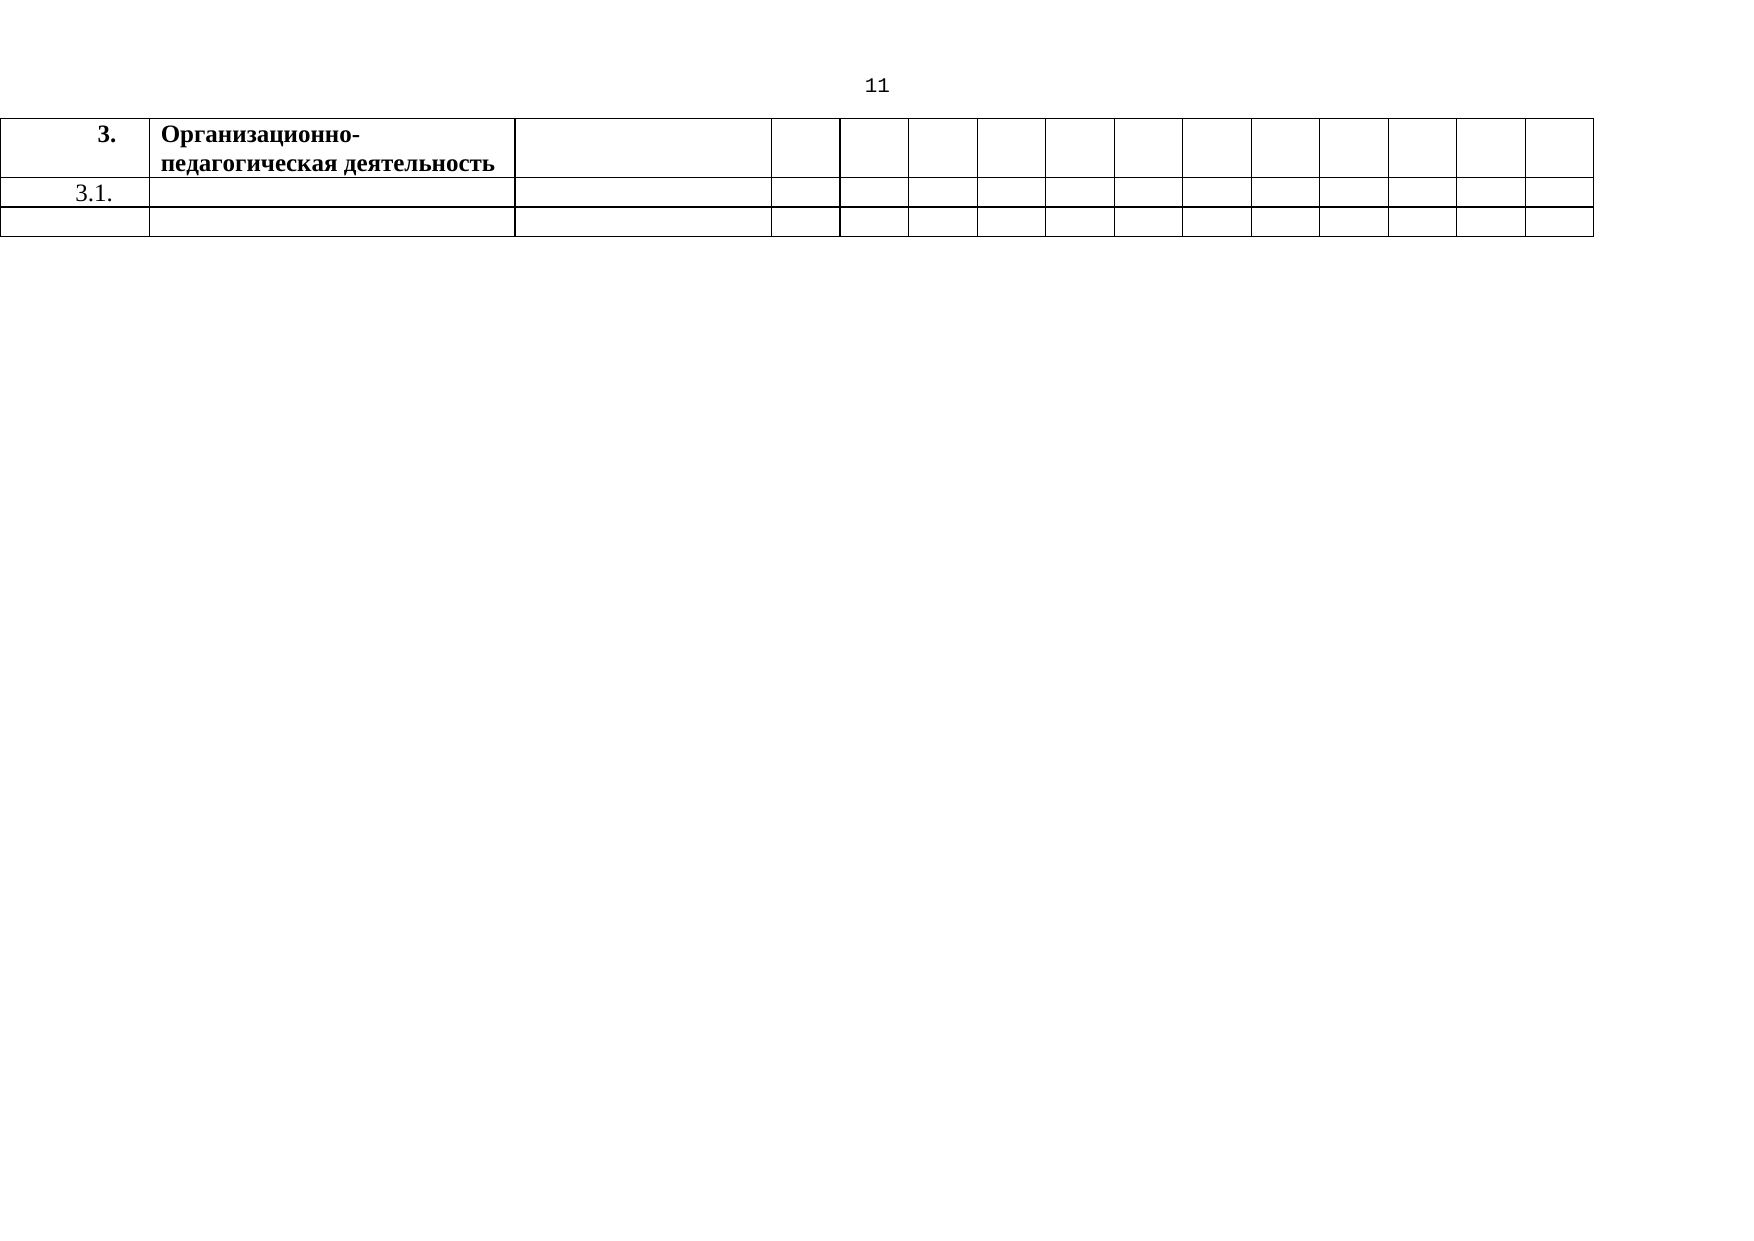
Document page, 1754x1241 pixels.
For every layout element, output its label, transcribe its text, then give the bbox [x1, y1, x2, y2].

table_cell [516, 178, 771, 206]
table_cell 3.1. [1, 178, 149, 206]
table_cell [909, 178, 977, 206]
table_cell [1115, 178, 1182, 206]
table_cell [150, 208, 514, 236]
table_cell 3. [1, 119, 149, 177]
table_cell [1457, 208, 1525, 236]
table_cell [1252, 119, 1319, 177]
table_cell [1115, 208, 1182, 236]
table_cell [1526, 119, 1593, 177]
table_cell [909, 119, 977, 177]
table_cell Организационно-педагогическая деятельность [150, 119, 514, 177]
table_cell [978, 178, 1045, 206]
table_cell [1183, 178, 1251, 206]
table_cell [1457, 178, 1525, 206]
table_cell [1526, 208, 1593, 236]
table_cell [516, 208, 771, 236]
table_cell [1046, 119, 1114, 177]
table_cell [516, 119, 771, 177]
table_cell [1046, 178, 1114, 206]
table_cell [841, 208, 908, 236]
table_cell [1526, 178, 1593, 206]
table_cell [1, 208, 149, 236]
table_cell [841, 178, 908, 206]
table_cell [1389, 208, 1456, 236]
table_cell [150, 178, 514, 206]
table_cell [1320, 208, 1388, 236]
table_cell [1252, 178, 1319, 206]
table_cell [1115, 119, 1182, 177]
table_cell [772, 178, 839, 206]
table_cell [978, 208, 1045, 236]
table_cell [1183, 208, 1251, 236]
table_cell [1320, 119, 1388, 177]
table_cell [978, 119, 1045, 177]
table_cell [1046, 208, 1114, 236]
table_cell [1183, 119, 1251, 177]
table_cell [1320, 178, 1388, 206]
table_cell [841, 119, 908, 177]
table_cell [909, 208, 977, 236]
table_cell [1389, 178, 1456, 206]
table_cell [1457, 119, 1525, 177]
table_cell [772, 119, 839, 177]
table_cell [772, 208, 839, 236]
table_cell [1252, 208, 1319, 236]
table_cell [1389, 119, 1456, 177]
